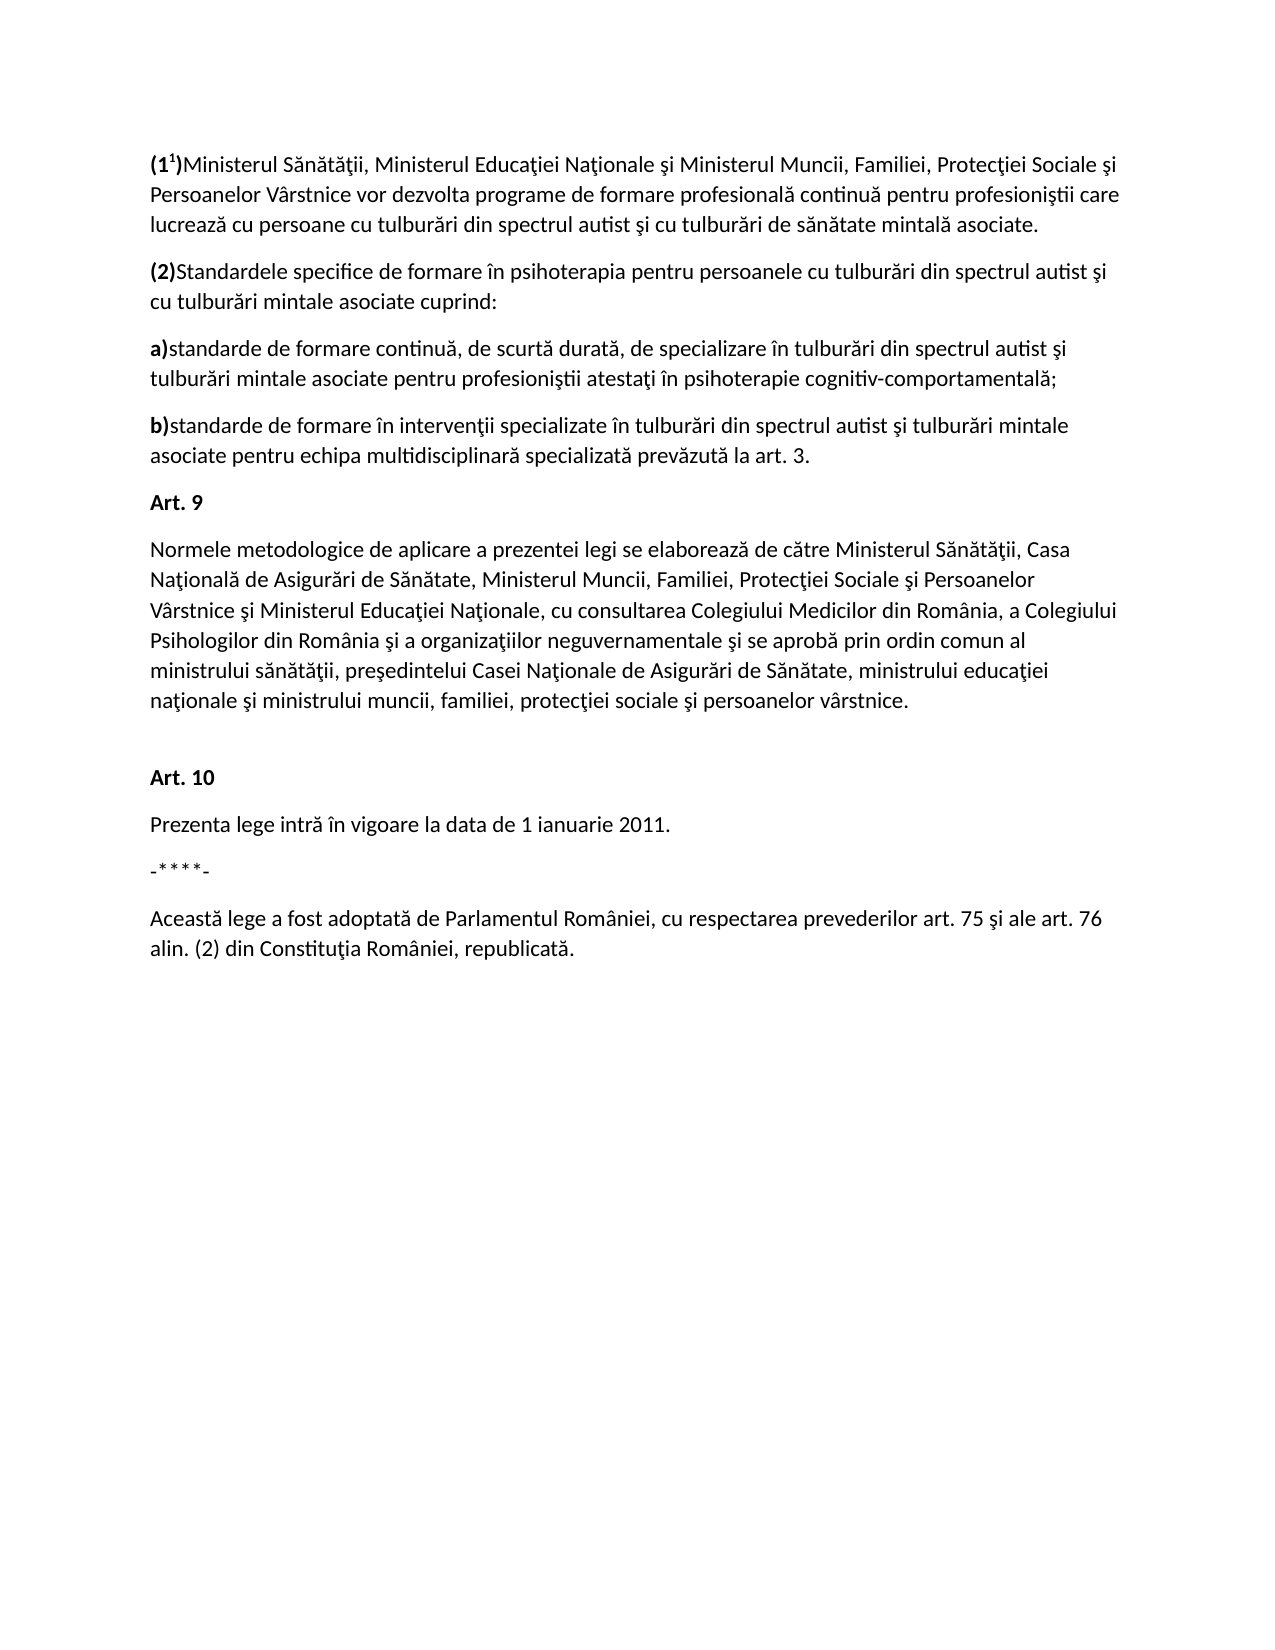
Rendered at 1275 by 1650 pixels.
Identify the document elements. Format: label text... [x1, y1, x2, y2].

text b)standarde de formare în intervenţii specializate în tulburări din spectrul autist şi tulburări mintale asociate pentru echipa multidisciplinară specializată prevăzută la art. 3. [150, 411, 1125, 470]
text a)standarde de formare continuă, de scurtă durată, de specializare în tulburări din spectrul autist şi tulburări mintale asociate pentru profesioniştii atestaţi în psihoterapie cognitiv-comportamentală; [150, 334, 1125, 393]
text Normele metodologice de aplicare a prezentei legi se elaborează de către Ministerul Sănătăţii, Casa Naţională de Asigurări de Sănătate, Ministerul Muncii, Familiei, Protecţiei Sociale şi Persoanelor Vârstnice şi Ministerul Educaţiei Naţionale, cu consultarea Colegiului Medicilor din România, a Colegiului Psihologilor din România şi a organizaţiilor neguvernamentale şi se aprobă prin ordin comun al ministrului sănătăţii, preşedintelui Casei Naţionale de Asigurări de Sănătate, ministrului educaţiei naţionale şi ministrului muncii, familiei, protecţiei sociale şi persoanelor vârstnice. [150, 535, 1125, 714]
text Art. 10 [150, 733, 1125, 792]
text (11)Ministerul Sănătăţii, Ministerul Educaţiei Naţionale şi Ministerul Muncii, Familiei, Protecţiei Sociale şi Persoanelor Vârstnice vor dezvolta programe de formare profesională continuă pentru profesioniştii care lucrează cu persoane cu tulburări din spectrul autist şi cu tulburări de sănătate mintală asociate. [150, 150, 1125, 238]
text -****- [150, 857, 1125, 885]
text Art. 9 [150, 488, 1125, 517]
text Prezenta lege intră în vigoare la data de 1 ianuarie 2011. [150, 810, 1125, 838]
text Această lege a fost adoptată de Parlamentul României, cu respectarea prevederilor art. 75 şi ale art. 76 alin. (2) din Constituţia României, republicată. [150, 904, 1125, 962]
text (2)Standardele specifice de formare în psihoterapia pentru persoanele cu tulburări din spectrul autist şi cu tulburări mintale asociate cuprind: [150, 257, 1125, 316]
